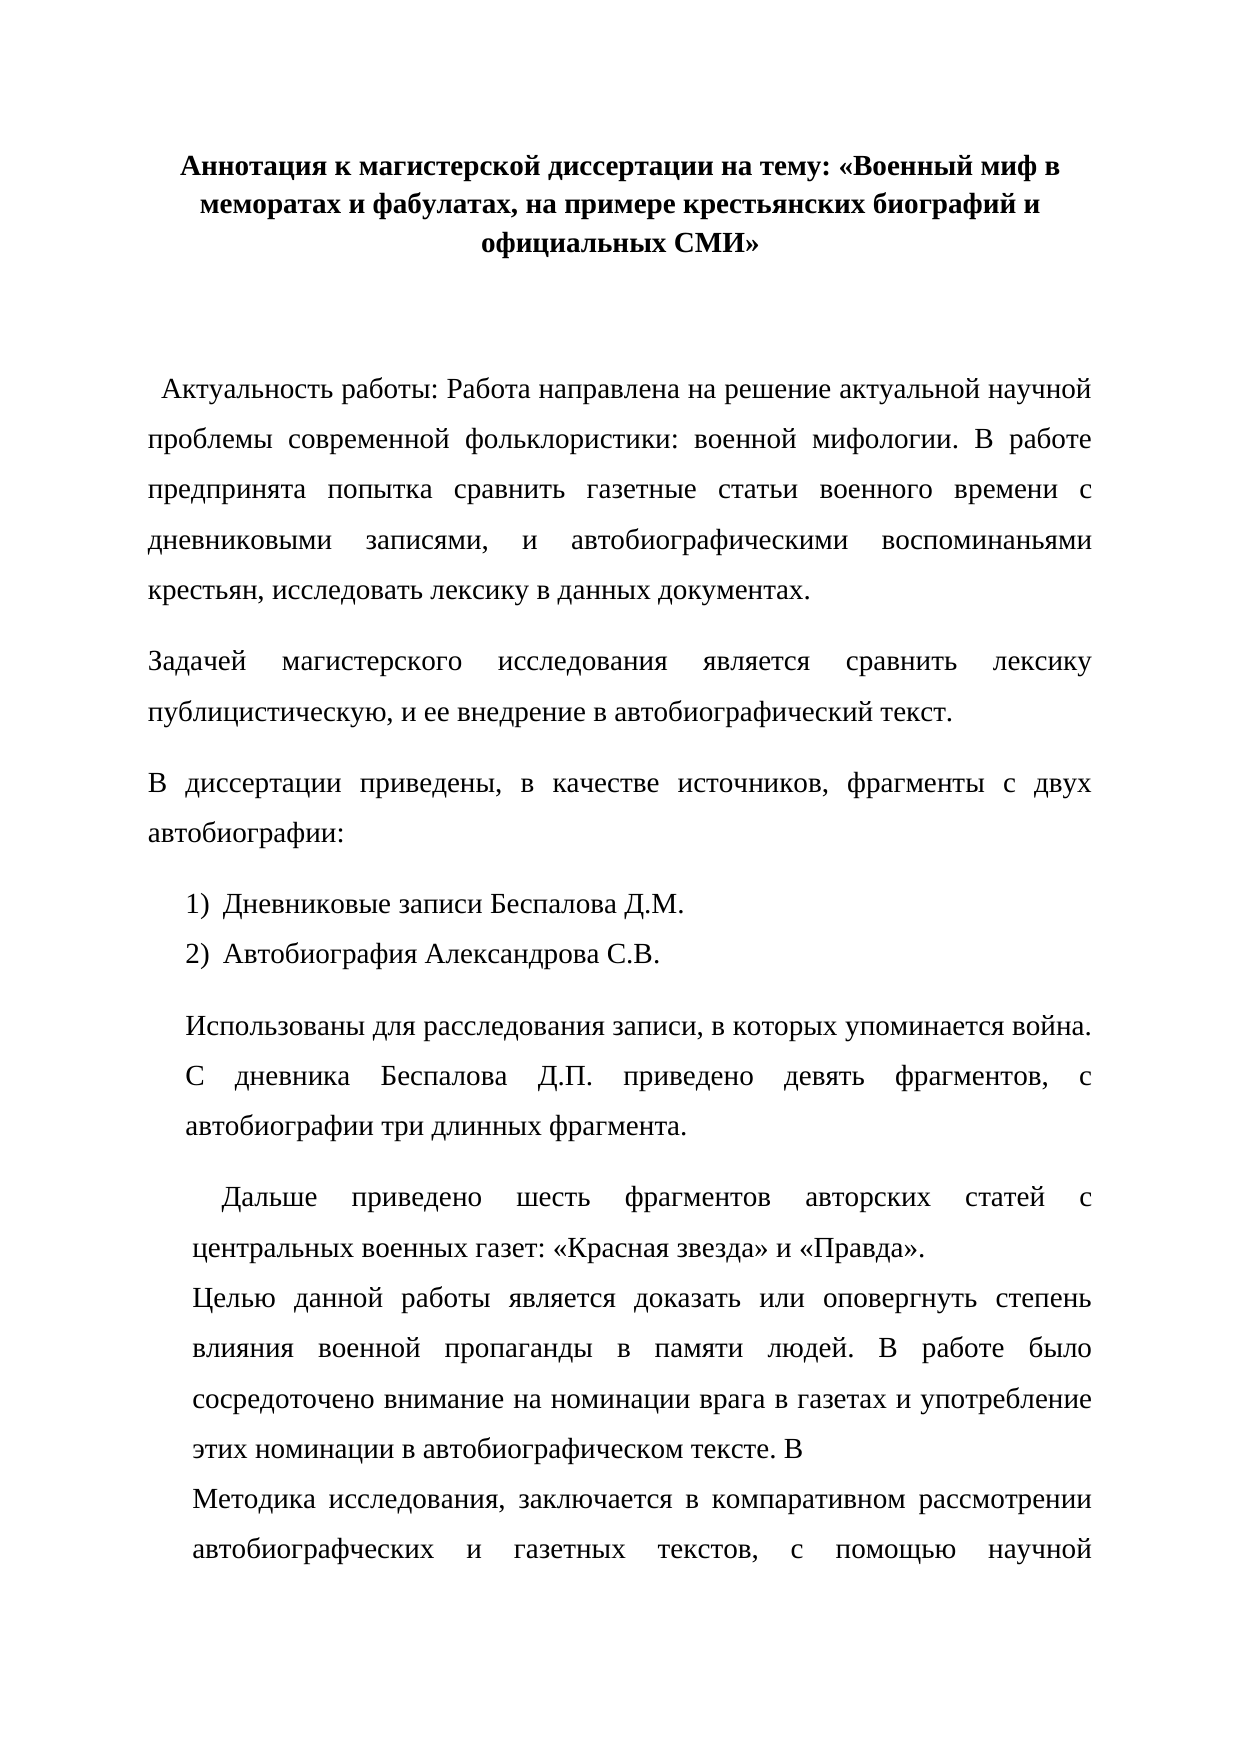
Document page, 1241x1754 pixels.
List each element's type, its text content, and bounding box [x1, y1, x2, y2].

text Задачей магистерского исследования является сравнить лексику публицистическую, и ее внедрение в автобиографический текст. [148, 643, 1093, 727]
text Аннотация к магистерской диссертации на тему: «Военный миф в меморатах и фабулатах, на примере крестьянских биографий и официальных СМИ» [148, 148, 1093, 258]
list Автобиография Александрова С.В. [185, 937, 1093, 970]
text Использованы для расследования записи, в которых упоминается война. С дневника Беспалова Д.П. приведено девять фрагментов, с автобиографии три длинных фрагмента. [185, 1008, 1093, 1142]
list Дневниковые записи Беспалова Д.М. [185, 886, 1093, 920]
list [192, 1481, 1093, 1565]
text В диссертации приведены, в качестве источников, фрагменты с двух автобиографии: [148, 765, 1093, 849]
list Целью данной работы является доказать или оповергнуть степень влияния военной пропаганды в памяти людей. В работе было сосредоточено внимание на номинации врага в газетах и употребление этих номинации в автобиографическом тексте. В [192, 1280, 1093, 1464]
text Актуальность работы: Работа направлена на решение актуальной научной проблемы современной фольклористики: военной мифологии. В работе предпринята попытка сравнить газетные статьи военного времени с дневниковыми записями, и автобиографическими воспоминаньями крестьян, исследовать лексику в данных документах. [148, 371, 1093, 606]
list Дальше приведено шесть фрагментов авторских статей с центральных военных газет: «Красная звезда» и «Правда». [192, 1179, 1093, 1263]
